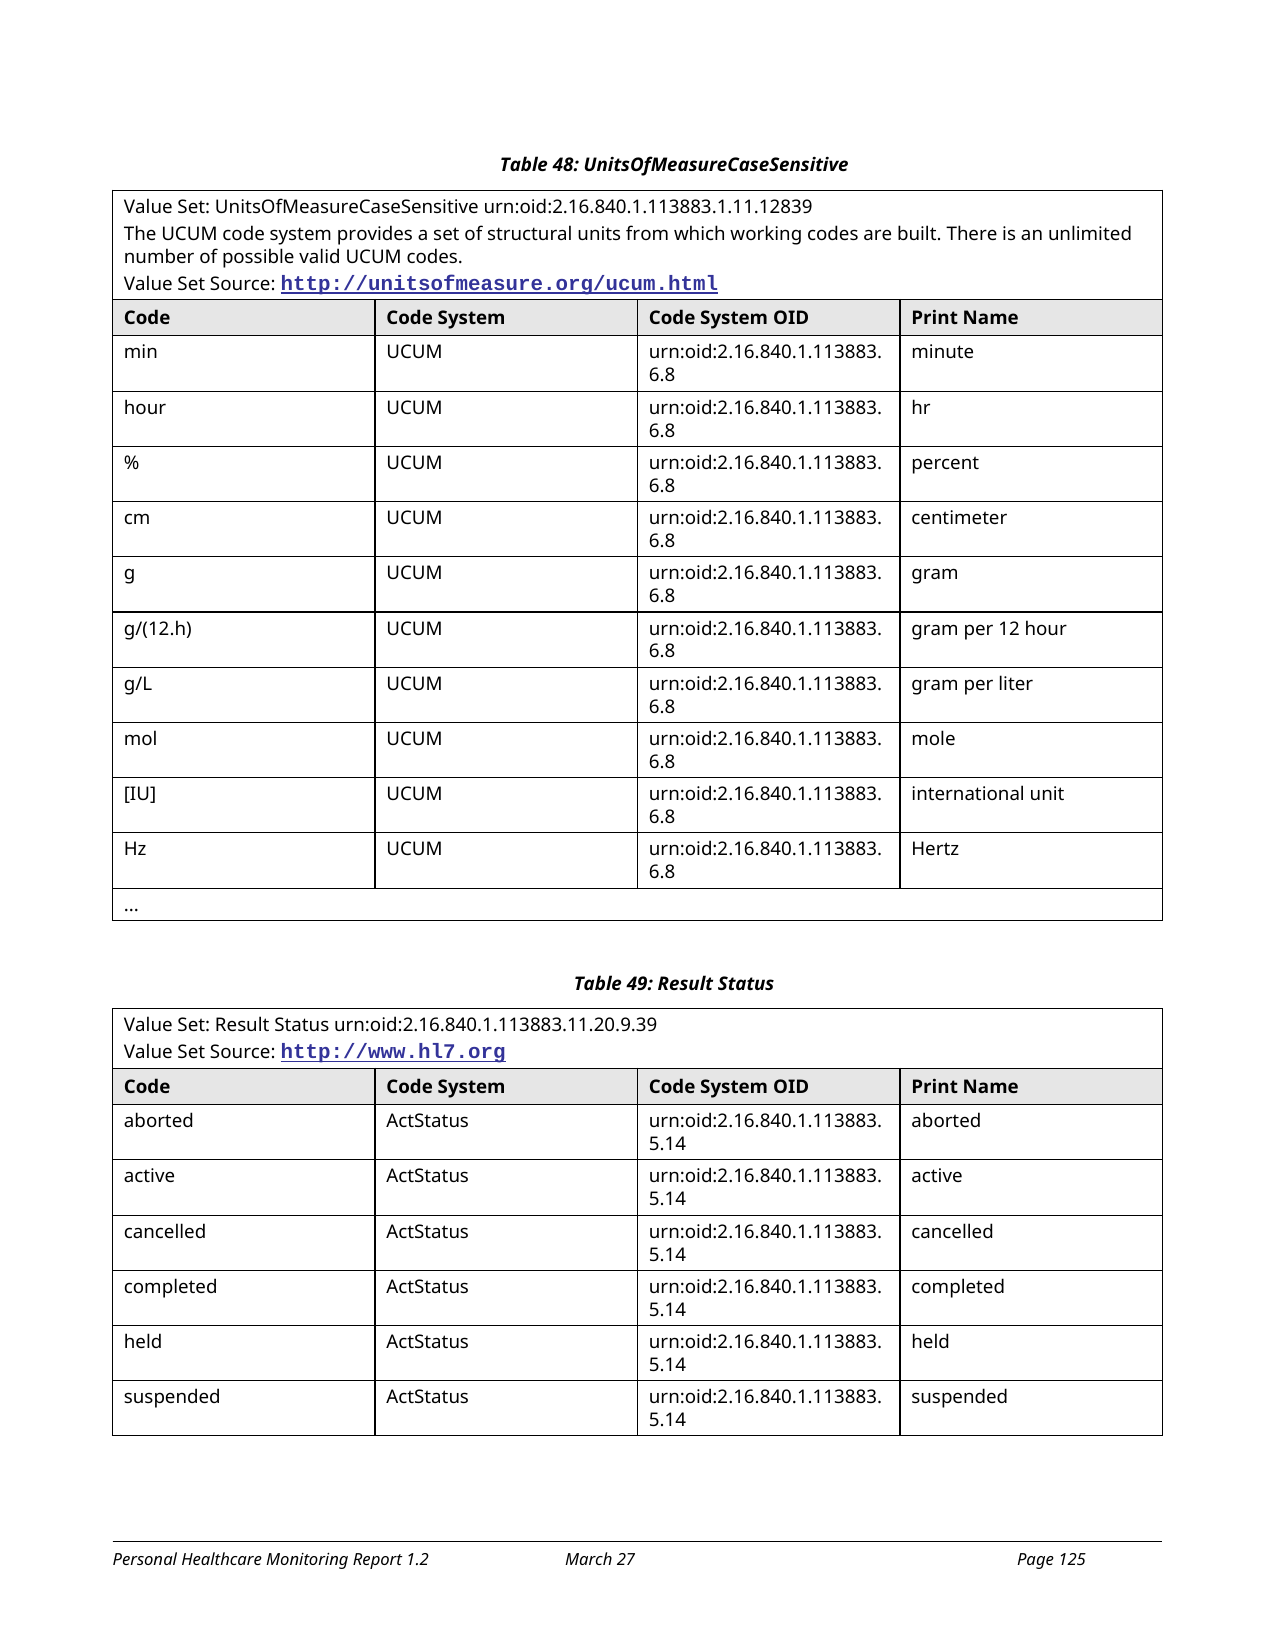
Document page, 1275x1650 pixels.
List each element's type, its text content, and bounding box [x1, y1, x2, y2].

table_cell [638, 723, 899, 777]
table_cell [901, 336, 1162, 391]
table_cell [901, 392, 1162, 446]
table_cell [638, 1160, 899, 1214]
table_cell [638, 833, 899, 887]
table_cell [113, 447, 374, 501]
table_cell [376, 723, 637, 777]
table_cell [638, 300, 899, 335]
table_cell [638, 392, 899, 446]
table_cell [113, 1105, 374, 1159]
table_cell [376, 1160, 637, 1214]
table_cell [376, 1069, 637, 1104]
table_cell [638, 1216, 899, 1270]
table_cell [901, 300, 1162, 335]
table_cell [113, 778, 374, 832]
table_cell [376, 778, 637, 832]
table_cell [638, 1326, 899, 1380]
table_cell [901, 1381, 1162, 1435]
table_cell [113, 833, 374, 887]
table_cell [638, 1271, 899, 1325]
text Table 48: UnitsOfMeasureCaseSensitive [187, 150, 1162, 177]
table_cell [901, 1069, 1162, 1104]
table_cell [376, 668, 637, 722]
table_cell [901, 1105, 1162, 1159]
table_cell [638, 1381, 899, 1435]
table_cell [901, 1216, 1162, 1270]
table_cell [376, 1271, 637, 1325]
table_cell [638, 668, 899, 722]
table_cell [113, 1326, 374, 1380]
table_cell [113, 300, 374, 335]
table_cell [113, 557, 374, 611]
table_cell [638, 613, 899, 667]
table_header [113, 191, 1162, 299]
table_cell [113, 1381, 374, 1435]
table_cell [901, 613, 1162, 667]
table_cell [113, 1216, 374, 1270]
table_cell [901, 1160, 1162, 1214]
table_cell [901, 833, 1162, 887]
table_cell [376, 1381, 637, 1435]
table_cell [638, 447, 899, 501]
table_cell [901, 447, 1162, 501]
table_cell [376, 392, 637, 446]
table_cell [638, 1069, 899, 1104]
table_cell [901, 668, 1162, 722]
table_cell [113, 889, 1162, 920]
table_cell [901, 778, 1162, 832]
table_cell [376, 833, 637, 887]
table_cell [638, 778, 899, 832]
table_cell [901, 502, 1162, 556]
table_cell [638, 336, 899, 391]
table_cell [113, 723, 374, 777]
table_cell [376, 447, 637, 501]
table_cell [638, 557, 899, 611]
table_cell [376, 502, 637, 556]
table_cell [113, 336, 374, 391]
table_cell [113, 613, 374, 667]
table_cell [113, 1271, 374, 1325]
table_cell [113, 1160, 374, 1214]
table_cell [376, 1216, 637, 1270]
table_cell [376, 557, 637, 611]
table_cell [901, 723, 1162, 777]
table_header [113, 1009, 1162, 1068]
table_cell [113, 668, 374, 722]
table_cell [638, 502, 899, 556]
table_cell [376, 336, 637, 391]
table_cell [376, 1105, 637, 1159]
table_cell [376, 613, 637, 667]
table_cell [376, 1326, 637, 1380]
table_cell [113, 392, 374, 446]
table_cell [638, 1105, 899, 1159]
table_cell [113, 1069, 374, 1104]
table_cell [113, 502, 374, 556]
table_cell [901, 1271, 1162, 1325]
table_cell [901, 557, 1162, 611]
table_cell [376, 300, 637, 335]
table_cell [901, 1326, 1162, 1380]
text Table 49: Result Status [187, 969, 1162, 996]
